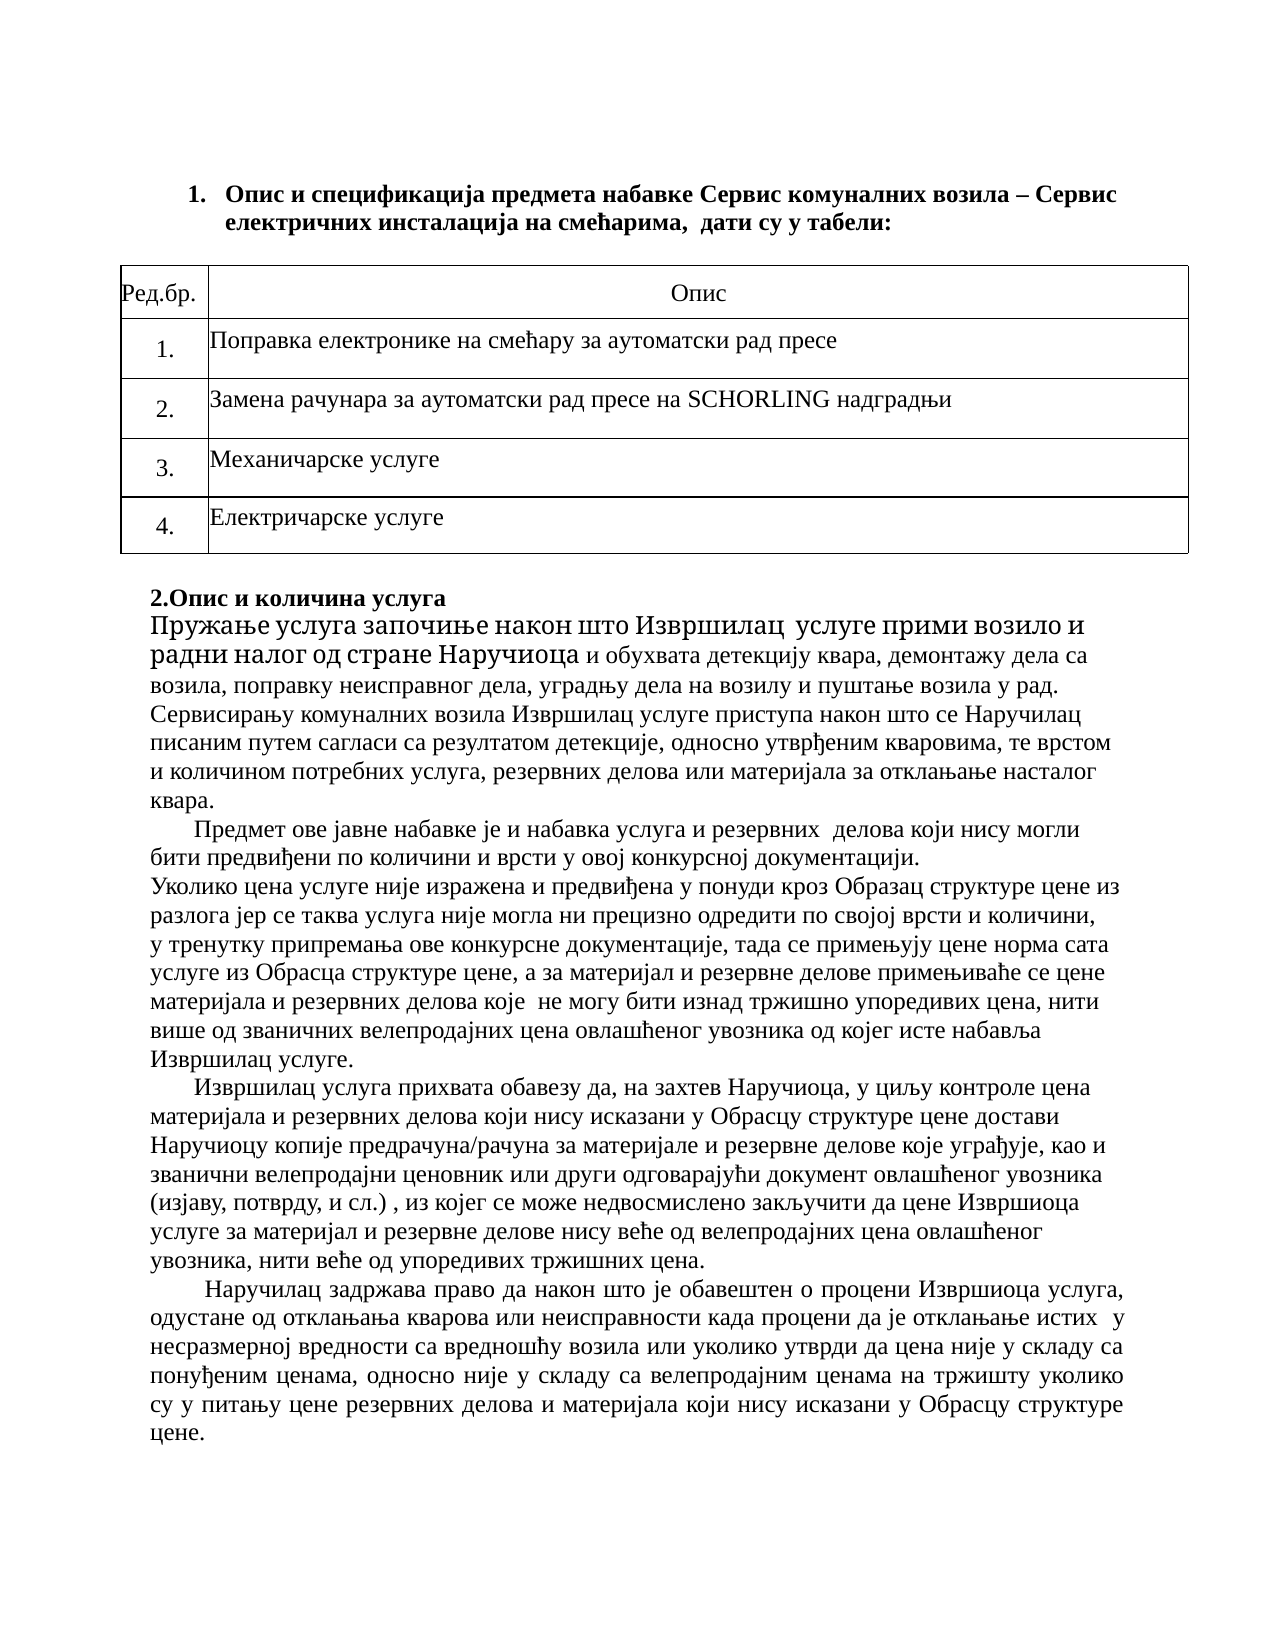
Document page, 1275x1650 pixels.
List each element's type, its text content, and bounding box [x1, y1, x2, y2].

table_cell Поправка електронике на смећару за аутоматски рад пресе [209, 319, 1188, 378]
table_cell Електричарске услуге [209, 498, 1188, 553]
table_header Ред.бр. [122, 266, 208, 318]
text Предмет ове јавне набавке је и набавка услуга и резервних делова који нису могли бити предвиђени по количини и врсти у овој конкурсној документацији. Уколико цена услуге није изражена и предвиђена у понуди кроз Образац структуре цене из разлога јер се таква услуга није могла ни прецизно одредити по својој врсти и количини, у тренутку припремања ове конкурсне документације, тада се примењују цене норма сата услуге из Обрасца структуре цене, а за материјал и резервне делове примењиваће се цене материјала и резервних делова које не могу бити изнад тржишно упоредивих цена, нити више од званичних велепродајних цена овлашћеног увозника од којег исте набавља Извршилац услуге. [150, 814, 1125, 1072]
table_cell 1. [122, 319, 208, 378]
table_cell 2. [122, 379, 208, 437]
table_header Опис [209, 266, 1188, 318]
text Извршилац услуга прихвата обавезу да, на захтев Наручиоца, у циљу контроле цена материјала и резервних делова који нису исказани у Обрасцу структуре цене достави Наручиоцу копије предрачуна/рачуна за материјале и резервне делове које уграђује, као и званични велепродајни ценовник или други одговарајући документ овлашћеног увозника (изјаву, потврду, и сл.) , из којег се може недвосмислено закључити да цене Извршиоца услуге за материјал и резервне делове нису веће од велепродајних цена овлашћеног увозника, нити веће од упоредивих тржишних цена. [150, 1072, 1125, 1274]
table_cell 4. [122, 498, 208, 553]
list Опис и спецификација предмета набавке Сервис комуналних возила – Сервис електричних инсталација на смећарима, дати су у табели: [187, 179, 1125, 236]
table_cell Замена рачунара за аутоматски рад пресе на SCHORLING надградњи [209, 379, 1188, 437]
table_cell 3. [122, 439, 208, 496]
text Наручилац задржава право да након што је обавештен о процени Извршиоца услуга, одустане од отклањања кварова или неисправности када процени да је отклањање истих у несразмерној вредности са вредношћу возила или уколико утврди да цена није у складу са понуђеним ценама, односно није у складу са велепродајним ценама на тржишту уколико су у питању цене резервних делова и материјала који нису исказани у Обрасцу структуре цене. [150, 1274, 1125, 1446]
table_cell Механичарске услуге [209, 439, 1188, 496]
text 2.Опис и количина услуга Пружање услуга започиње након што Извршилац услуге прими возило и радни налог од стране Наручиоца и обухвата детекцију квара, демонтажу дела са возила, поправку неисправног дела, уградњу дела на возилу и пуштање возила у рад. Сервисирању комуналних возила Извршилац услуге приступа након што се Наручилац писаним путем сагласи са резултатом детекције, односно утврђеним кваровима, те врстом и количином потребних услуга, резервних делова или материјала за отклањање насталог квара. [150, 583, 1125, 814]
